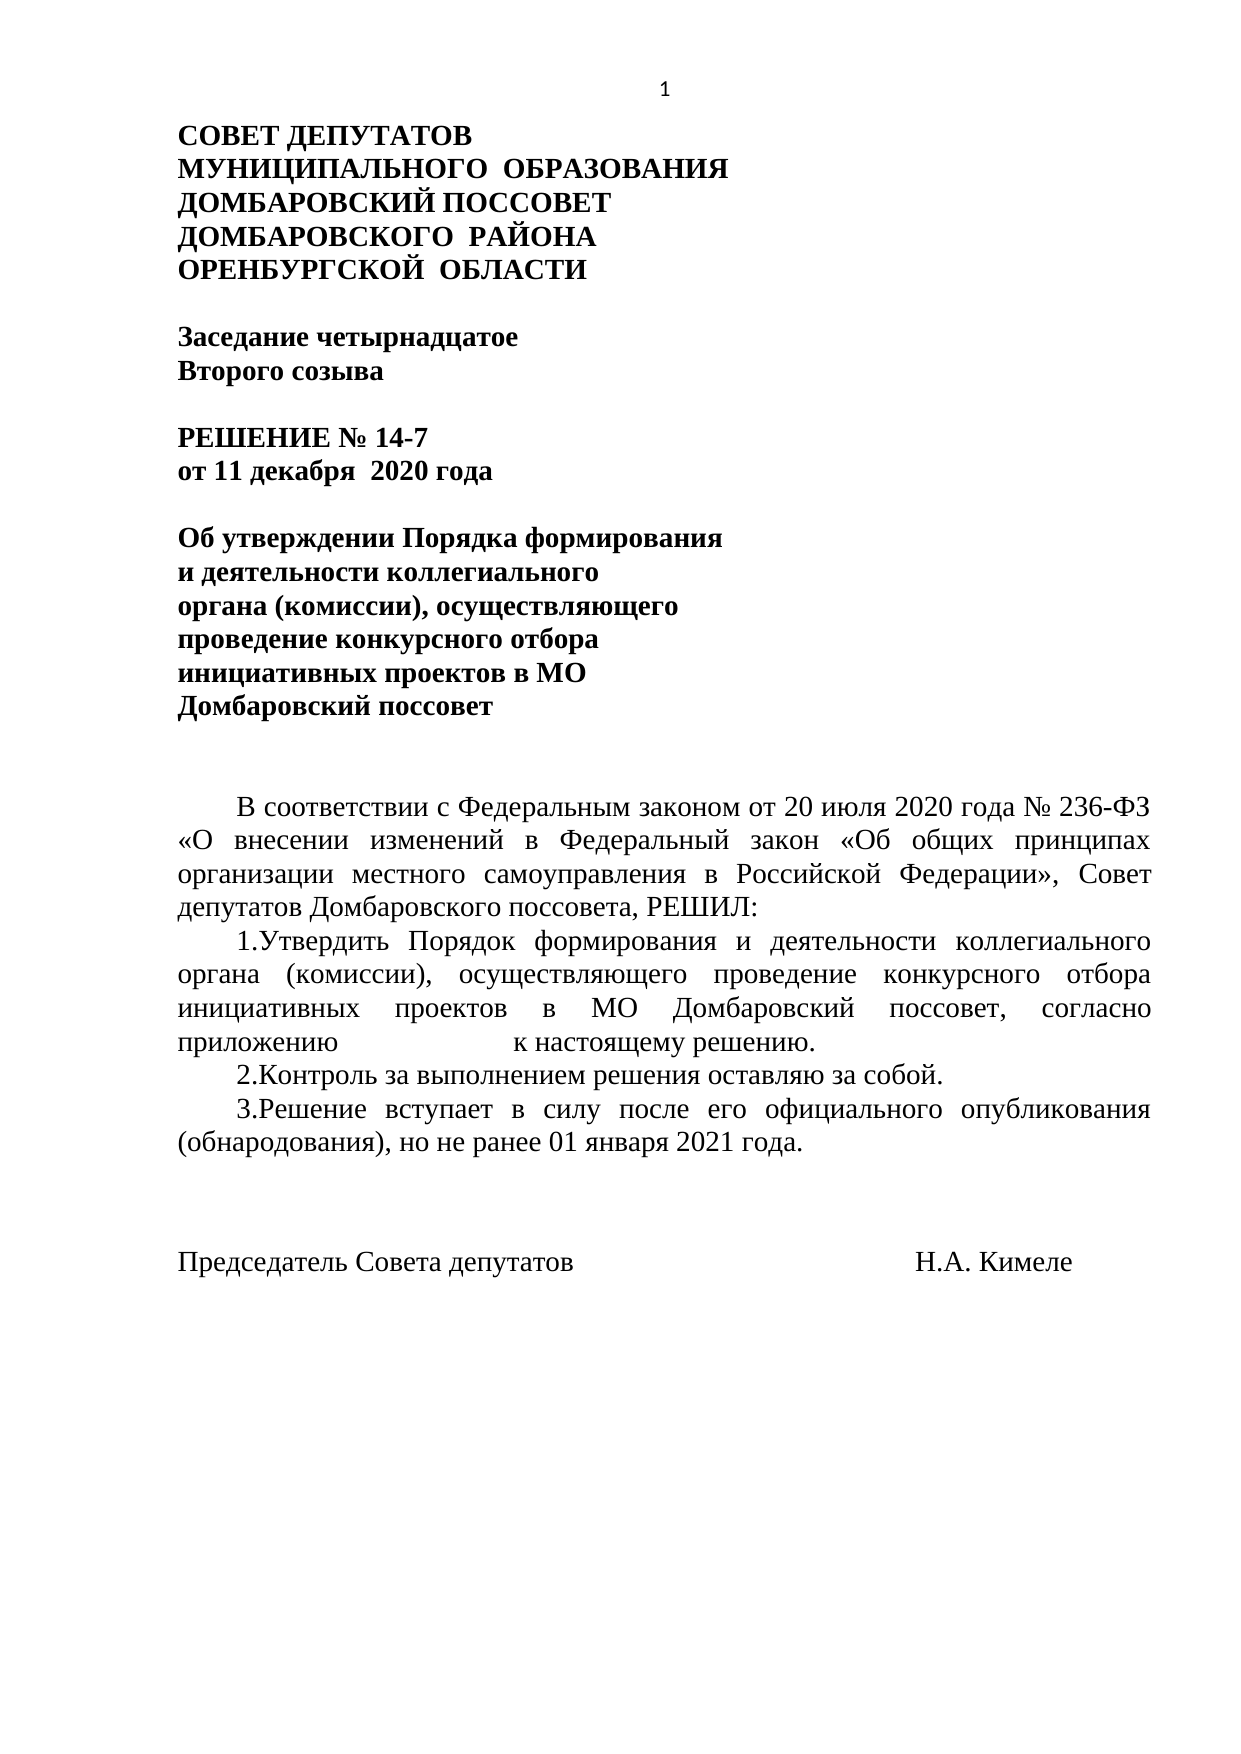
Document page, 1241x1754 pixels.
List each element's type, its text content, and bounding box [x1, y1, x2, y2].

text Домбаровский поссовет [177, 688, 1152, 722]
text ОРЕНБУРГСКОЙ ОБЛАСТИ [177, 252, 1152, 286]
text Заседание четырнадцатое [177, 319, 1152, 353]
text РЕШЕНИЕ № 14-7 [177, 420, 1152, 453]
text 2.Контроль за выполнением решения оставляю за собой. [177, 1057, 1152, 1091]
text инициативных проектов в МО [177, 655, 1152, 688]
text и деятельности коллегиального [177, 554, 1152, 588]
text от 11 декабря 2020 года [177, 453, 1152, 487]
text ДОМБАРОВСКОГО РАЙОНА [177, 219, 1152, 252]
text 1.Утвердить Порядок формирования и деятельности коллегиального органа (комиссии), осуществляющего проведение конкурсного отбора инициативных проектов в МО Домбаровский поссовет, согласно приложению к настоящему решению. [177, 923, 1152, 1057]
text органа (комиссии), осуществляющего [177, 588, 1152, 621]
text Второго созыва [177, 353, 1152, 386]
text Об утверждении Порядка формирования [177, 521, 1152, 554]
text ДОМБАРОВСКИЙ ПОССОВЕТ [177, 185, 1152, 219]
text 3.Решение вступает в силу после его официального опубликования (обнародования), но не ранее 01 января 2021 года. [177, 1091, 1152, 1158]
text МУНИЦИПАЛЬНОГО ОБРАЗОВАНИЯ [177, 152, 1152, 185]
text СОВЕТ ДЕПУТАТОВ [177, 118, 1152, 152]
text Председатель Совета депутатов Н.А. Кимеле [177, 1244, 1152, 1278]
text проведение конкурсного отбора [177, 621, 1152, 655]
text В соответствии с Федеральным законом от 20 июля 2020 года № 236-ФЗ «О внесении изменений в Федеральный закон «Об общих принципах организации местного самоуправления в Российской Федерации», Совет депутатов Домбаровского поссовета, РЕШИЛ: [177, 789, 1152, 923]
